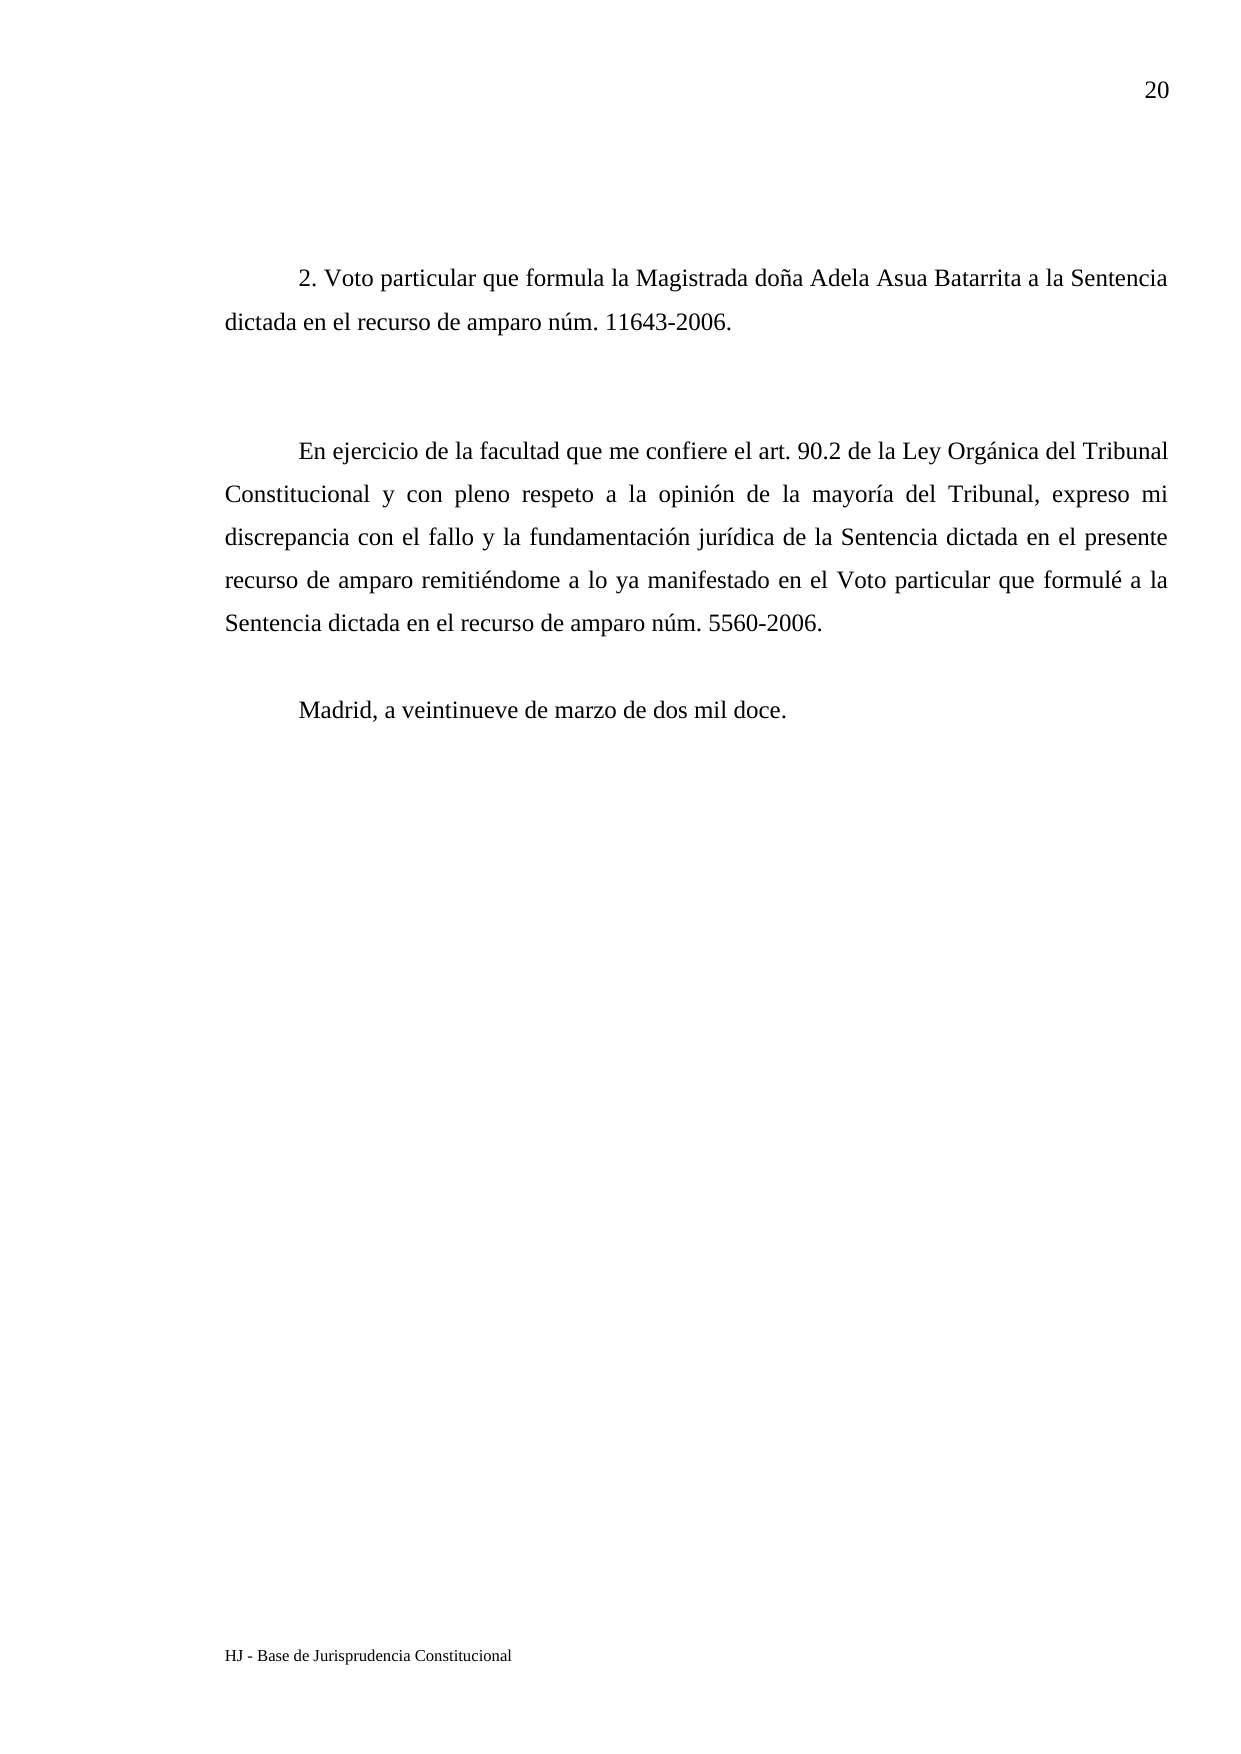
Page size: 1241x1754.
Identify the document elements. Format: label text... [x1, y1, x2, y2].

text Madrid, a veintinueve de marzo de dos mil doce. [224, 695, 1169, 723]
text 2. Voto particular que formula la Magistrada doña Adela Asua Batarrita a la Sentencia dictada en el recurso de amparo núm. 11643-2006. [224, 263, 1169, 335]
text En ejercicio de la facultad que me confiere el art. 90.2 de la Ley Orgánica del Tribunal Constitucional y con pleno respeto a la opinión de la mayoría del Tribunal, expreso mi discrepancia con el fallo y la fundamentación jurídica de la Sentencia dictada en el presente recurso de amparo remitiéndome a lo ya manifestado en el Voto particular que formulé a la Sentencia dictada en el recurso de amparo núm. 5560-2006. [224, 436, 1169, 637]
